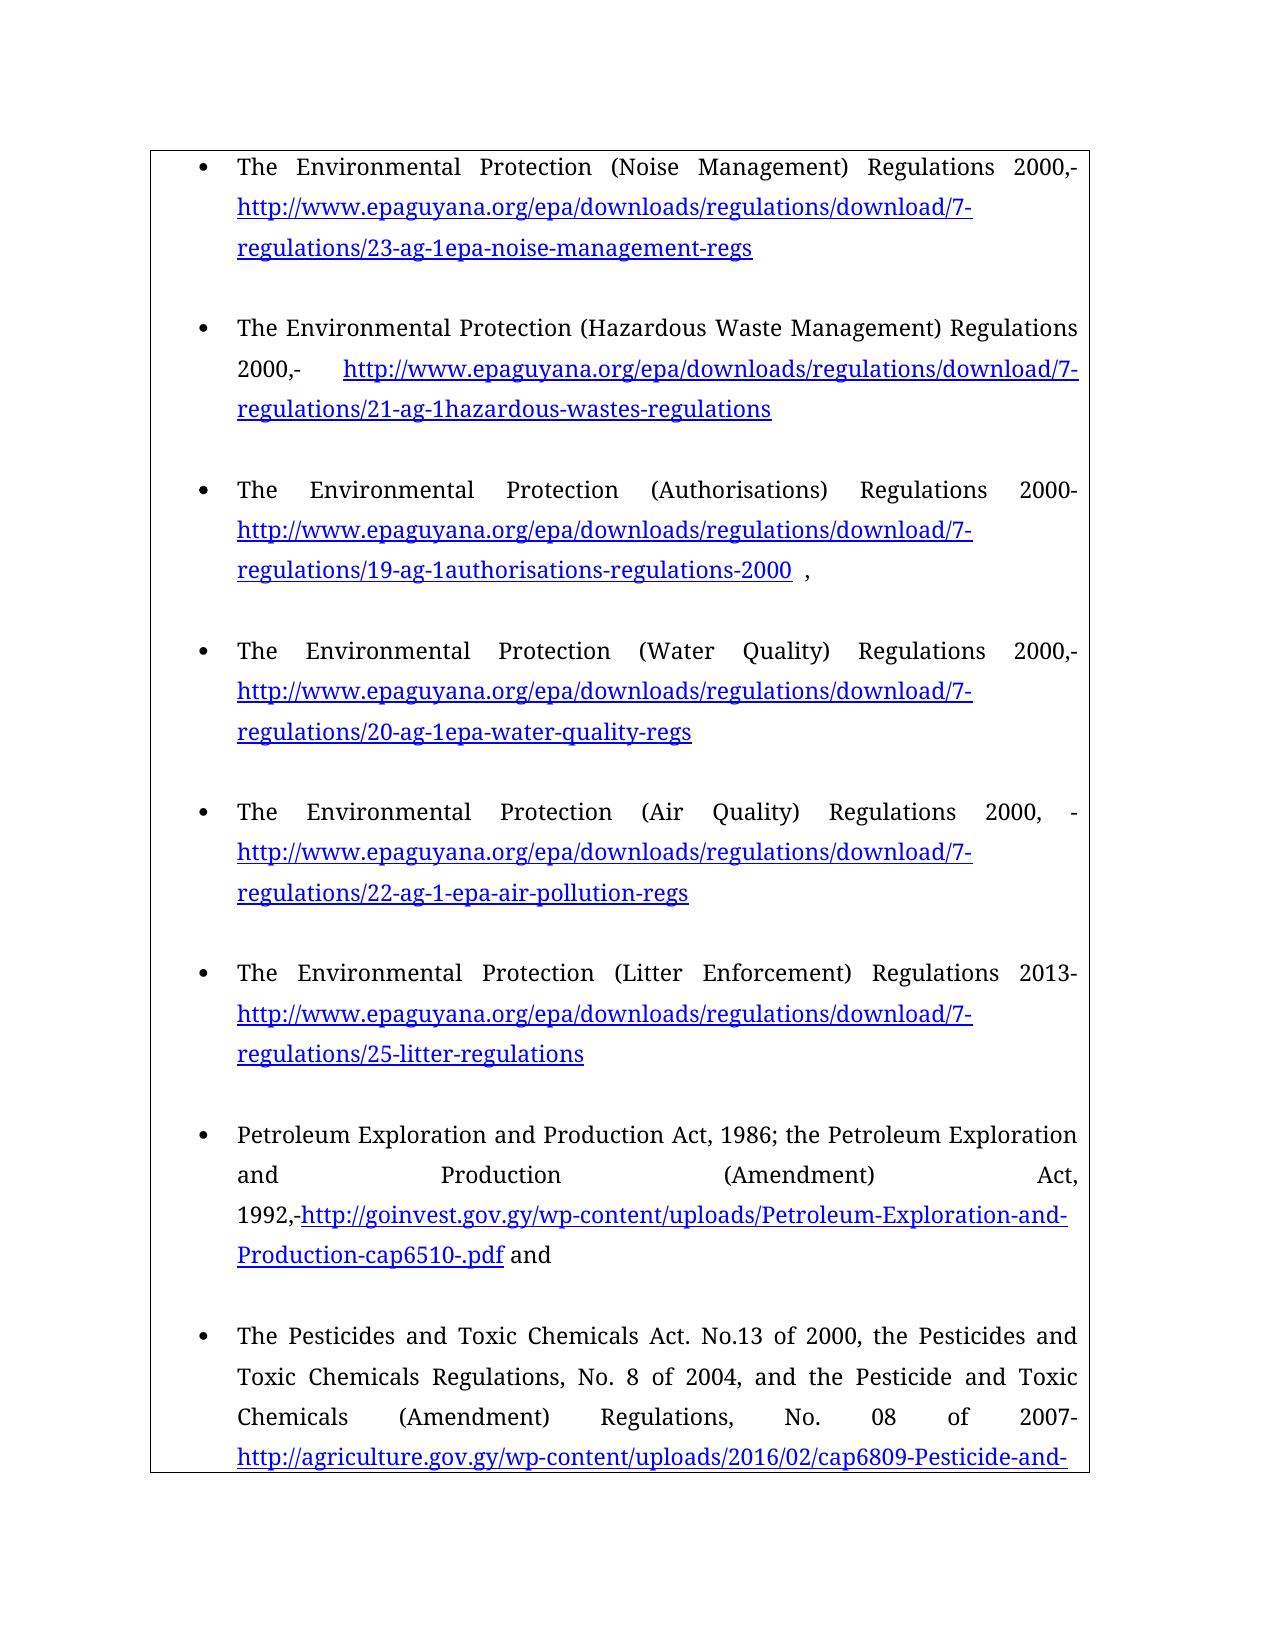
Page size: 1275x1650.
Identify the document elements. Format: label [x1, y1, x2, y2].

table_cell [151, 151, 1089, 1472]
